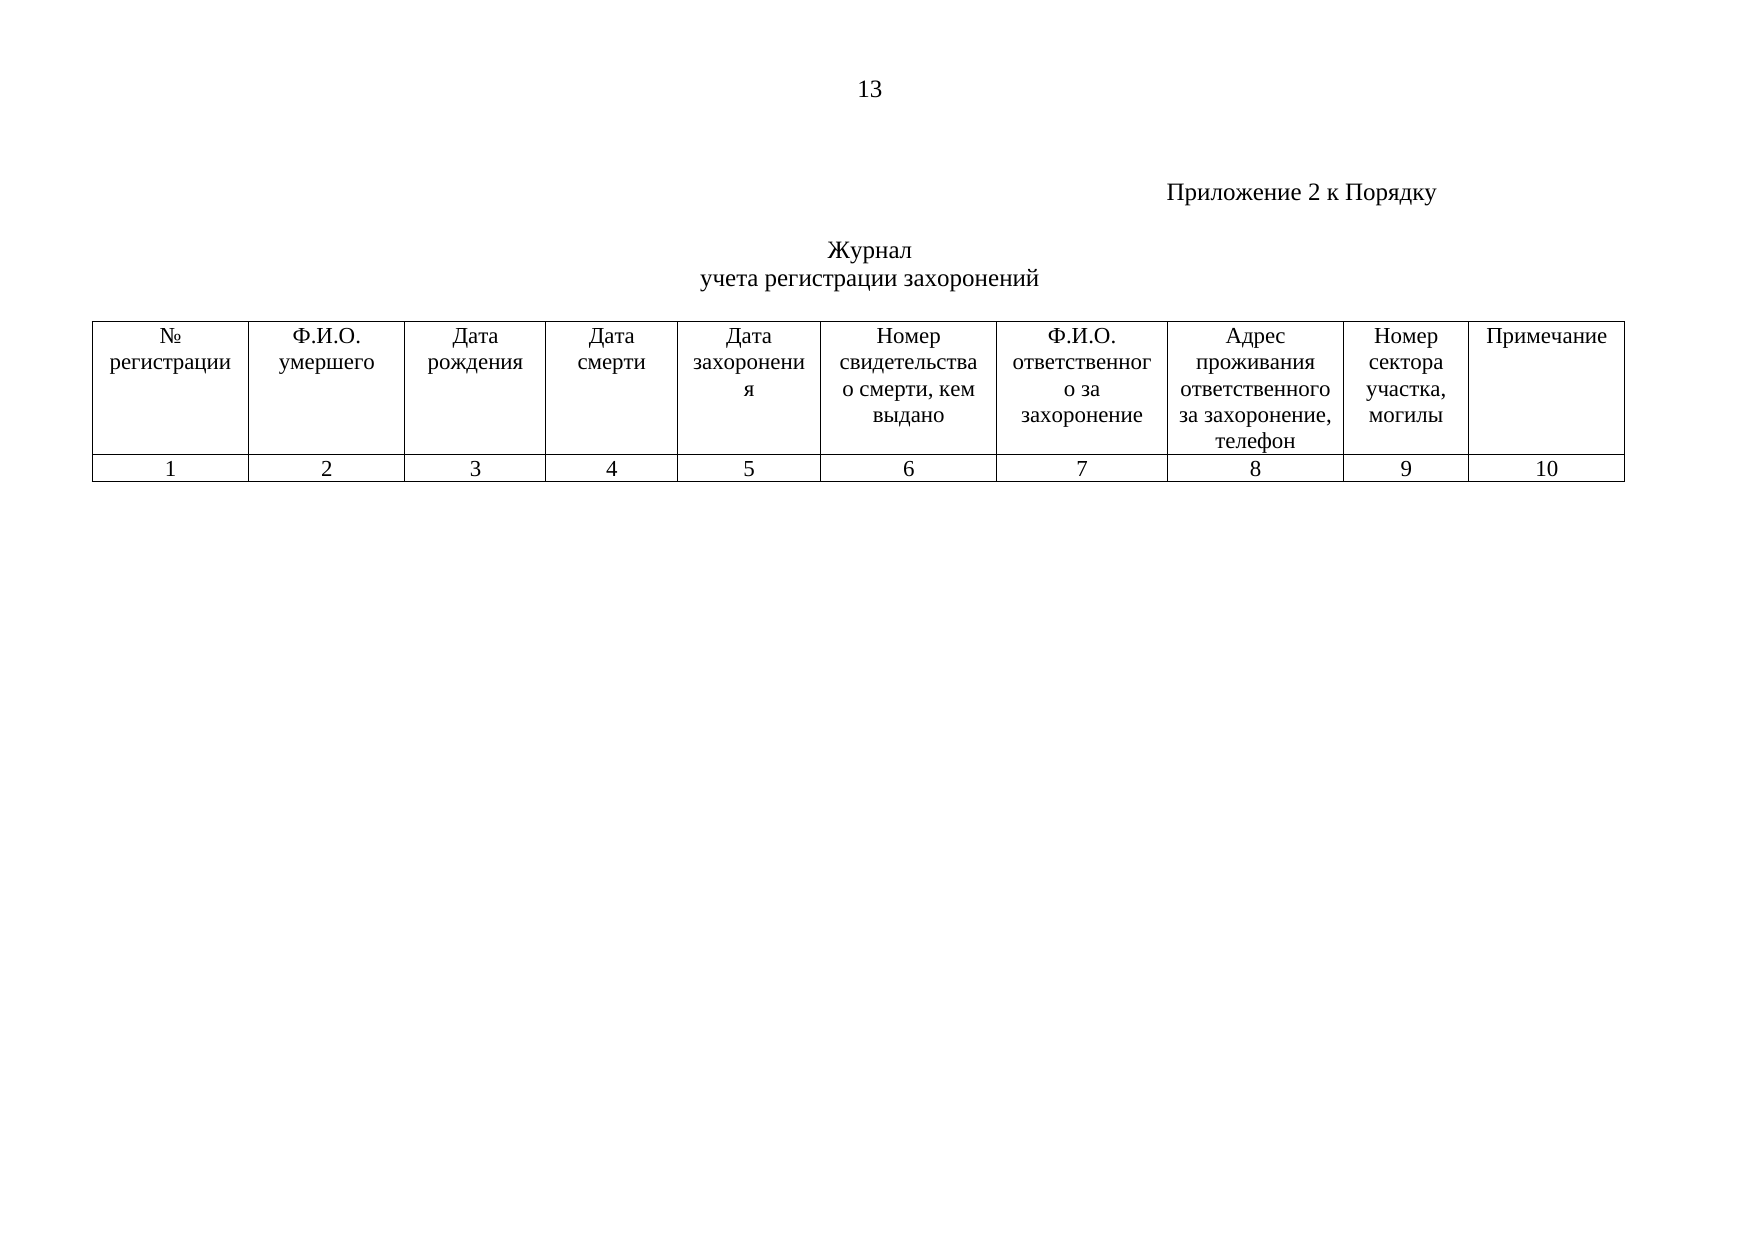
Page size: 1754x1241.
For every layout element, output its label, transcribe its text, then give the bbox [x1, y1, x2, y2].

table_header Примечание [1469, 322, 1624, 454]
table_header Дата смерти [546, 322, 677, 454]
table_cell 8 [1168, 455, 1343, 481]
text учета регистрации захоронений [103, 263, 1636, 292]
table_header № регистрации [93, 322, 248, 454]
table_cell 10 [1469, 455, 1624, 481]
text Журнал [103, 235, 1636, 263]
text Приложение 2 к Порядку [1166, 177, 1636, 206]
table_header Дата рождения [405, 322, 545, 454]
table_header Номер сектора участка, могилы [1344, 322, 1468, 454]
table_cell 5 [678, 455, 820, 481]
table_header Адрес проживания ответственного за захоронение, телефон [1168, 322, 1343, 454]
table_cell 3 [405, 455, 545, 481]
table_cell 2 [249, 455, 404, 481]
table_cell 6 [821, 455, 996, 481]
table_header Ф.И.О. умершего [249, 322, 404, 454]
table_header Ф.И.О. ответственного за захоронение [997, 322, 1167, 454]
table_cell 1 [93, 455, 248, 481]
table_cell 4 [546, 455, 677, 481]
table_cell 9 [1344, 455, 1468, 481]
table_header Номер свидетельства о смерти, кем выдано [821, 322, 996, 454]
table_cell 7 [997, 455, 1167, 481]
table_header Дата захоронения [678, 322, 820, 454]
